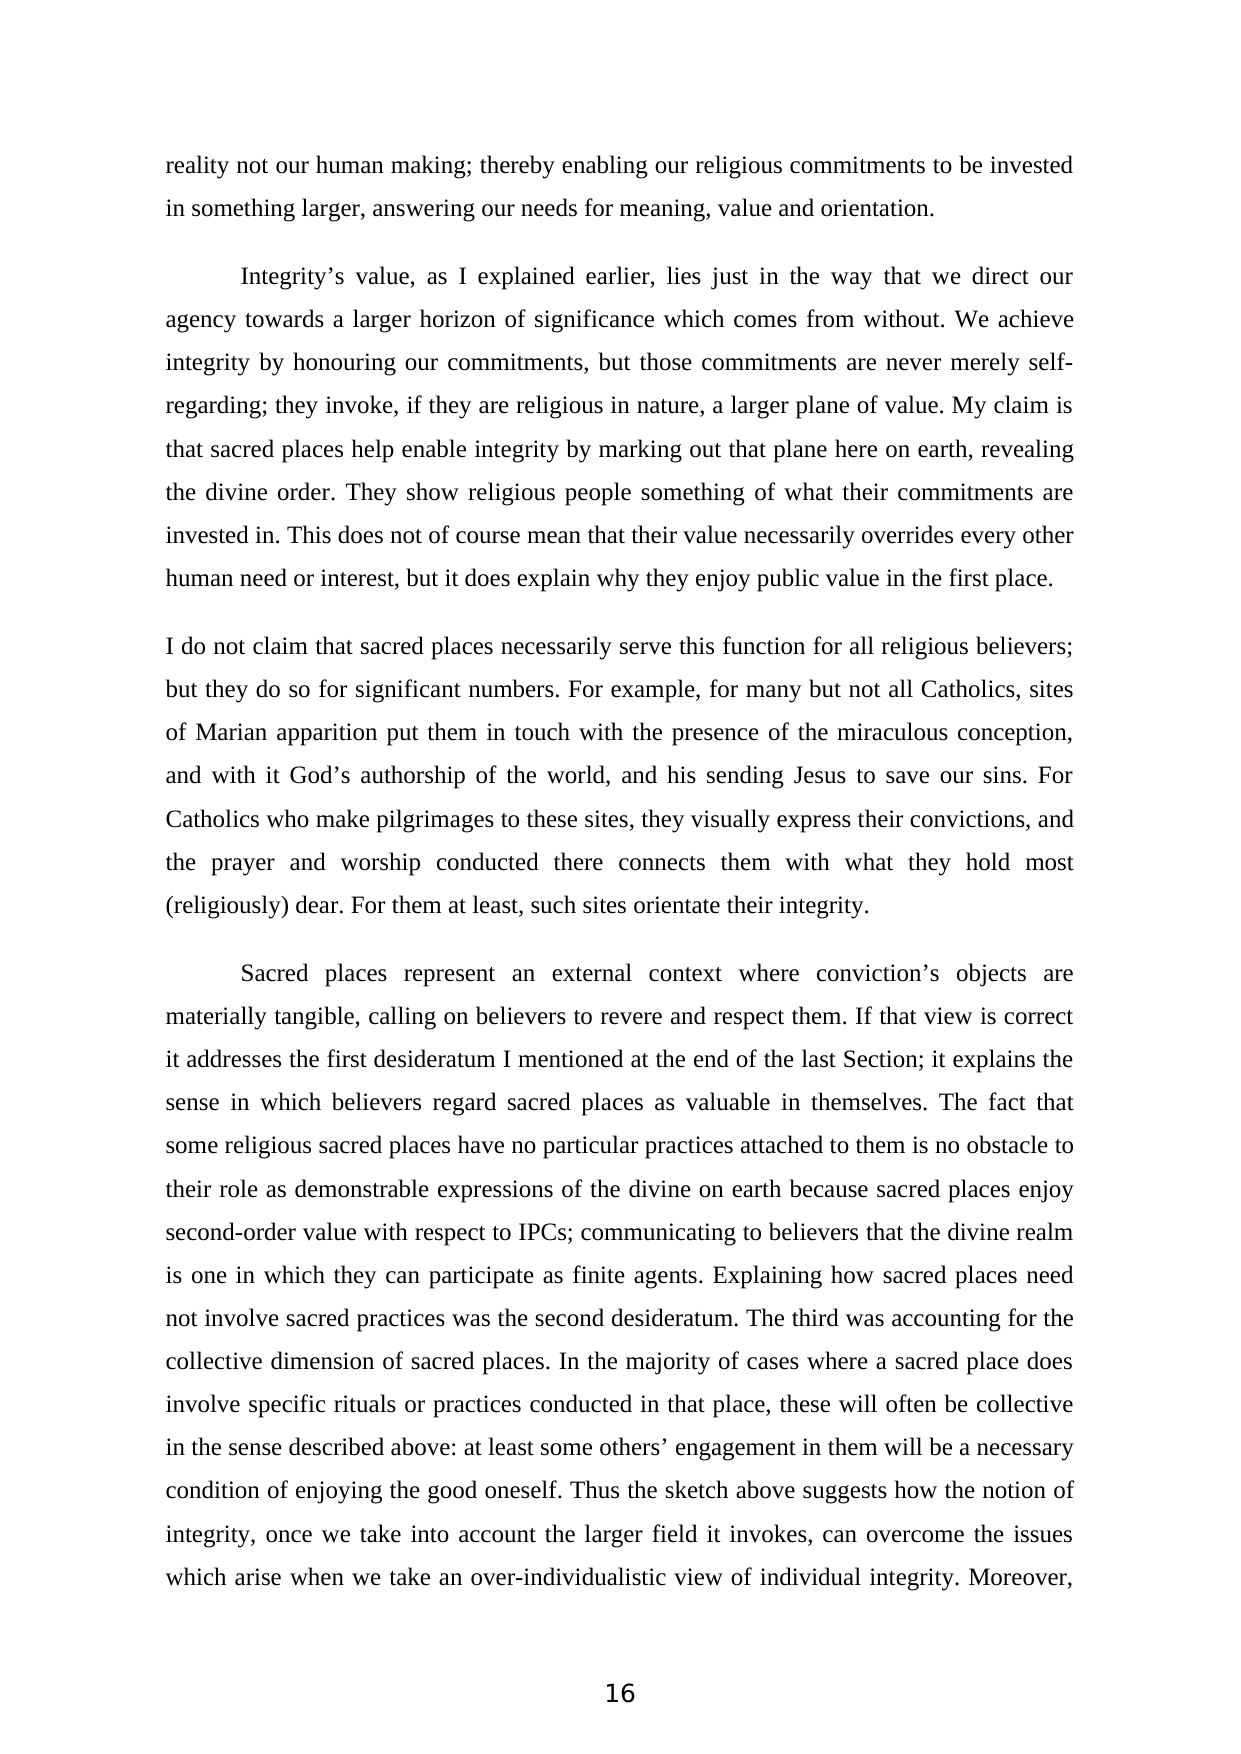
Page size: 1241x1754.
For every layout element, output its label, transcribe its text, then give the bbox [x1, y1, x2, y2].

text Integrity’s value, as I explained earlier, lies just in the way that we direct our agency towards a larger horizon of significance which comes from without. We achieve integrity by honouring our commitments, but those commitments are never merely self-regarding; they invoke, if they are religious in nature, a larger plane of value. My claim is that sacred places help enable integrity by marking out that plane here on earth, revealing the divine order. They show religious people something of what their commitments are invested in. This does not of course mean that their value necessarily overrides every other human need or interest, but it does explain why they enjoy public value in the first place. [165, 261, 1075, 592]
text I do not claim that sacred places necessarily serve this function for all religious believers; but they do so for significant numbers. For example, for many but not all Catholics, sites of Marian apparition put them in touch with the presence of the miraculous conception, and with it God’s authorship of the world, and his sending Jesus to save our sins. For Catholics who make pilgrimages to these sites, they visually express their convictions, and the prayer and worship conducted there connects them with what they hold most (religiously) dear. For them at least, such sites orientate their integrity. [165, 631, 1075, 919]
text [165, 958, 1075, 1591]
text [165, 150, 1075, 222]
